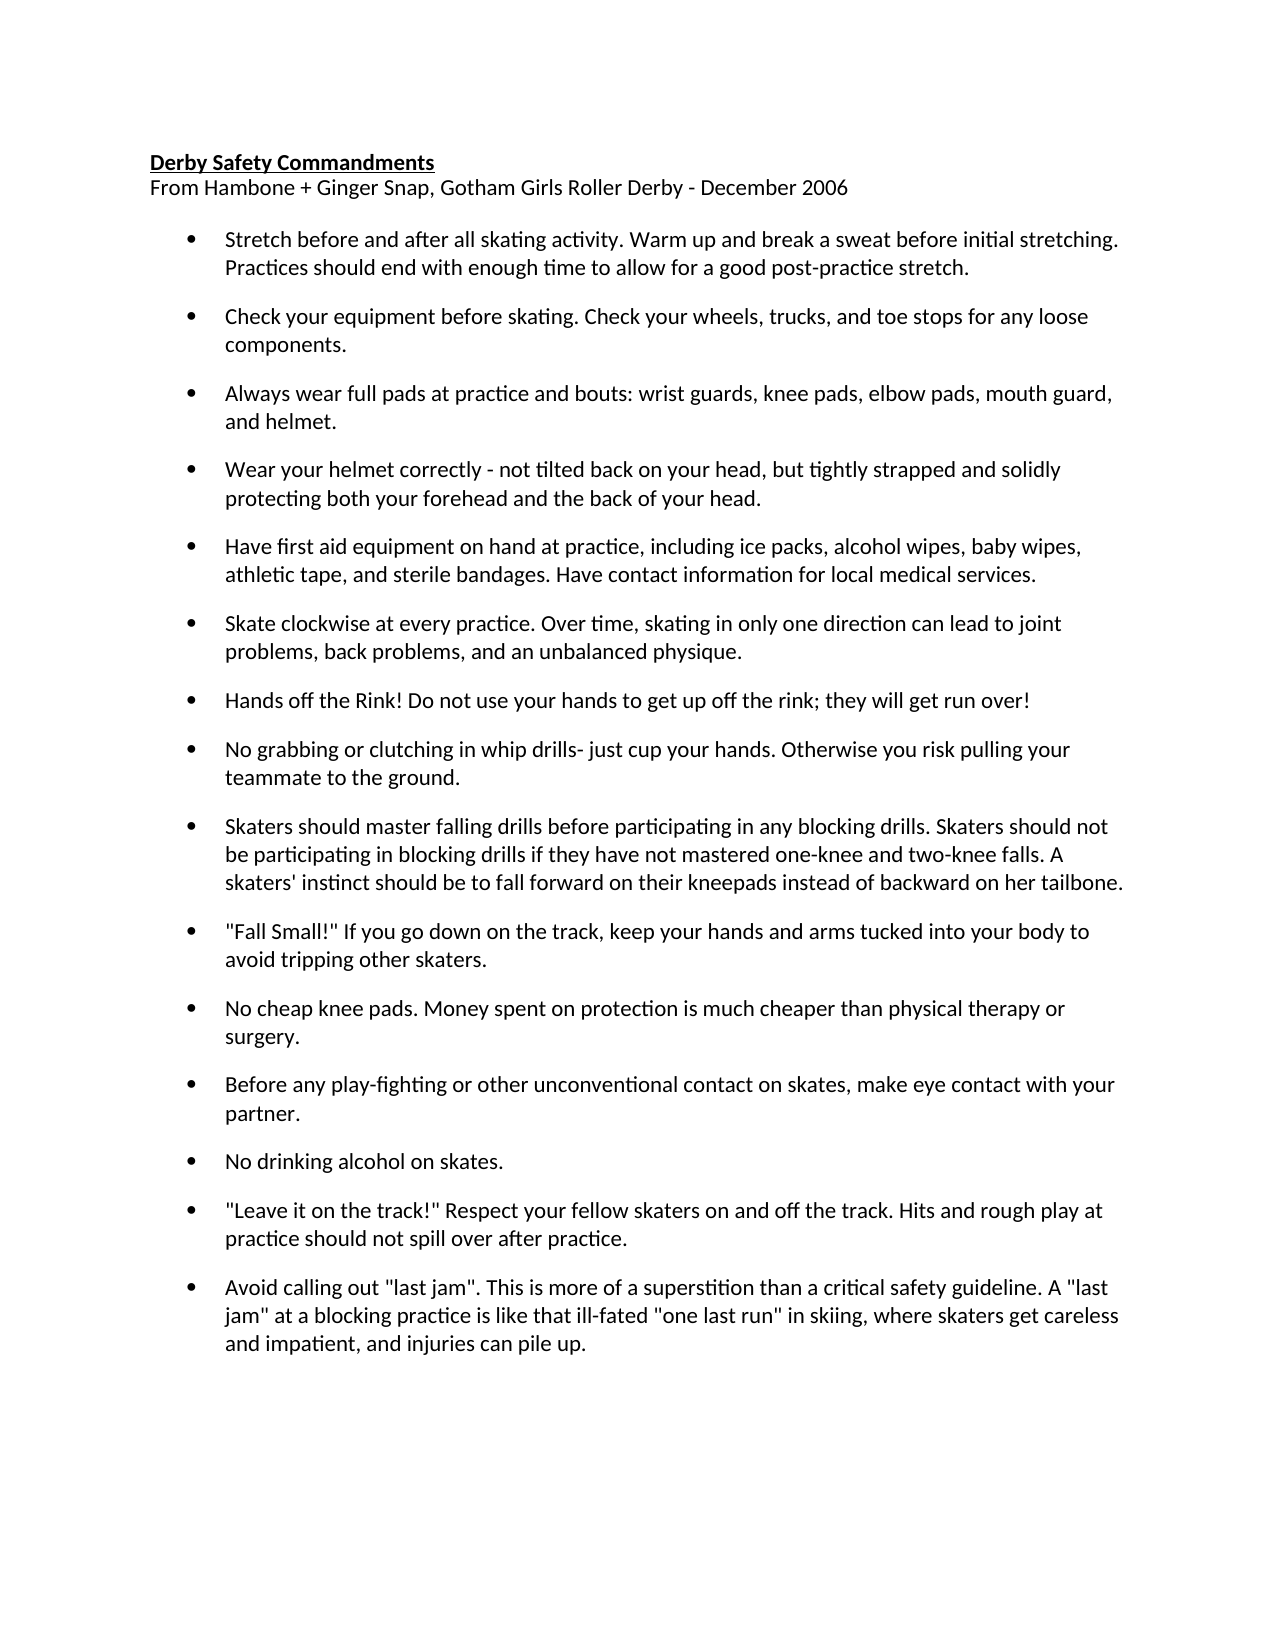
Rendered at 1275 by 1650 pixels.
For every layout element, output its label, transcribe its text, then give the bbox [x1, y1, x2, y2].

list Avoid calling out "last jam". This is more of a superstition than a critical safety guideline. A "last jam" at a blocking practice is like that ill-fated "one last run" in skiing, where skaters get careless and impatient, and injuries can pile up. [187, 1273, 1125, 1357]
list Always wear full pads at practice and bouts: wrist guards, knee pads, elbow pads, mouth guard, and helmet. [187, 379, 1125, 435]
list Have first aid equipment on hand at practice, including ice packs, alcohol wipes, baby wipes, athletic tape, and sterile bandages. Have contact information for local medical services. [187, 532, 1125, 588]
list Wear your helmet correctly - not tilted back on your head, but tightly strapped and solidly protecting both your forehead and the back of your head. [187, 456, 1125, 512]
text Derby Safety Commandments [150, 150, 1125, 175]
list Hands off the Rink! Do not use your hands to get up off the rink; they will get run over! [187, 686, 1125, 714]
list Check your equipment before skating. Check your wheels, trucks, and toe stops for any loose components. [187, 302, 1125, 358]
list Before any play-fighting or other unconventional contact on skates, make eye contact with your partner. [187, 1071, 1125, 1127]
list Stretch before and after all skating activity. Warm up and break a sweat before initial stretching. Practices should end with enough time to allow for a good post-practice stretch. [187, 225, 1125, 281]
list No drinking alcohol on skates. [187, 1147, 1125, 1176]
list No cheap knee pads. Money spent on protection is much cheaper than physical therapy or surgery. [187, 994, 1125, 1050]
list Skaters should master falling drills before participating in any blocking drills. Skaters should not be participating in blocking drills if they have not mastered one-knee and two-knee falls. A skaters' instinct should be to fall forward on their kneepads instead of backward on her tailbone. [187, 812, 1125, 896]
list "Fall Small!" If you go down on the track, keep your hands and arms tucked into your body to avoid tripping other skaters. [187, 917, 1125, 973]
list Skate clockwise at every practice. Over time, skating in only one direction can lead to joint problems, back problems, and an unbalanced physique. [187, 609, 1125, 665]
text From Hambone + Ginger Snap, Gotham Girls Roller Derby - December 2006 [150, 175, 1125, 200]
list No grabbing or clutching in whip drills- just cup your hands. Otherwise you risk pulling your teammate to the ground. [187, 735, 1125, 791]
list "Leave it on the track!" Respect your fellow skaters on and off the track. Hits and rough play at practice should not spill over after practice. [187, 1196, 1125, 1252]
